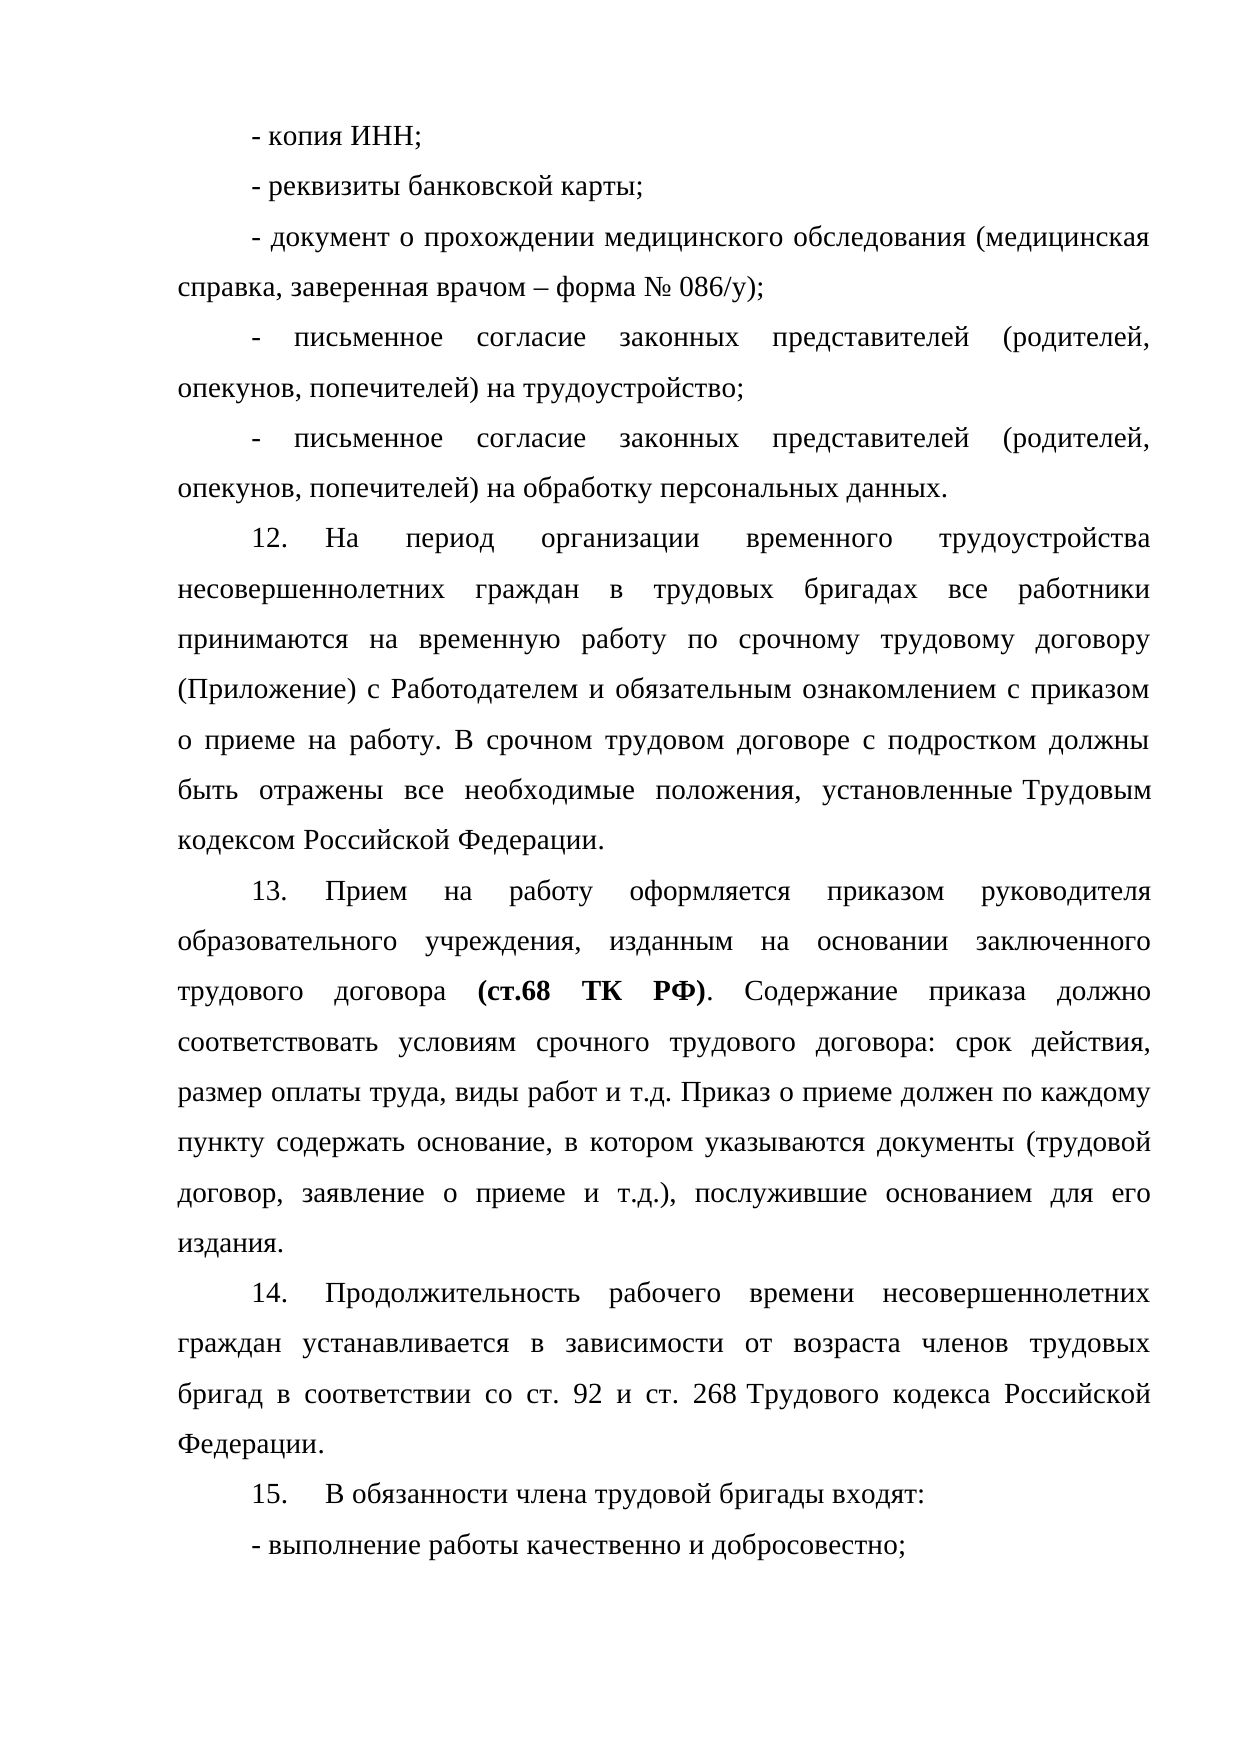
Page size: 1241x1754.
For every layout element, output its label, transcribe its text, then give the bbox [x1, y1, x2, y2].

list Продолжительность рабочего времени несовершеннолетних граждан устанавливается в зависимости от возраста членов трудовых бригад в соответствии со ст. 92 и ст. 268 Трудового кодекса Российской Федерации. [177, 1275, 1152, 1460]
text - копия ИНН; [177, 118, 1152, 152]
list Прием на работу оформляется приказом руководителя образовательного учреждения, изданным на основании заключенного трудового договора (ст.68 ТК РФ). Содержание приказа должно соответствовать условиям срочного трудового договора: срок действия, размер оплаты труда, виды работ и т.д. Приказ о приеме должен по каждому пункту содержать основание, в котором указываются документы (трудовой договор, заявление о приеме и т.д.), послужившие основанием для его издания. [177, 873, 1152, 1258]
text - реквизиты банковской карты; [177, 168, 1152, 202]
text - письменное согласие законных представителей (родителей, опекунов, попечителей) на трудоустройство; [177, 319, 1152, 403]
list В обязанности члена трудовой бригады входят: [177, 1477, 1152, 1510]
list На период организации временного трудоустройства несовершеннолетних граждан в трудовых бригадах все работники принимаются на временную работу по срочному трудовому договору (Приложение) с Работодателем и обязательным ознакомлением с приказом о приеме на работу. В срочном трудовом договоре с подростком должны быть отражены все необходимые положения, установленные Трудовым кодексом Российской Федерации. [177, 521, 1152, 856]
text - документ о прохождении медицинского обследования (медицинская справка, заверенная врачом – форма № 086/у); [177, 219, 1152, 303]
text - выполнение работы качественно и добросовестно; [177, 1527, 1152, 1560]
text - письменное согласие законных представителей (родителей, опекунов, попечителей) на обработку персональных данных. [177, 420, 1152, 504]
